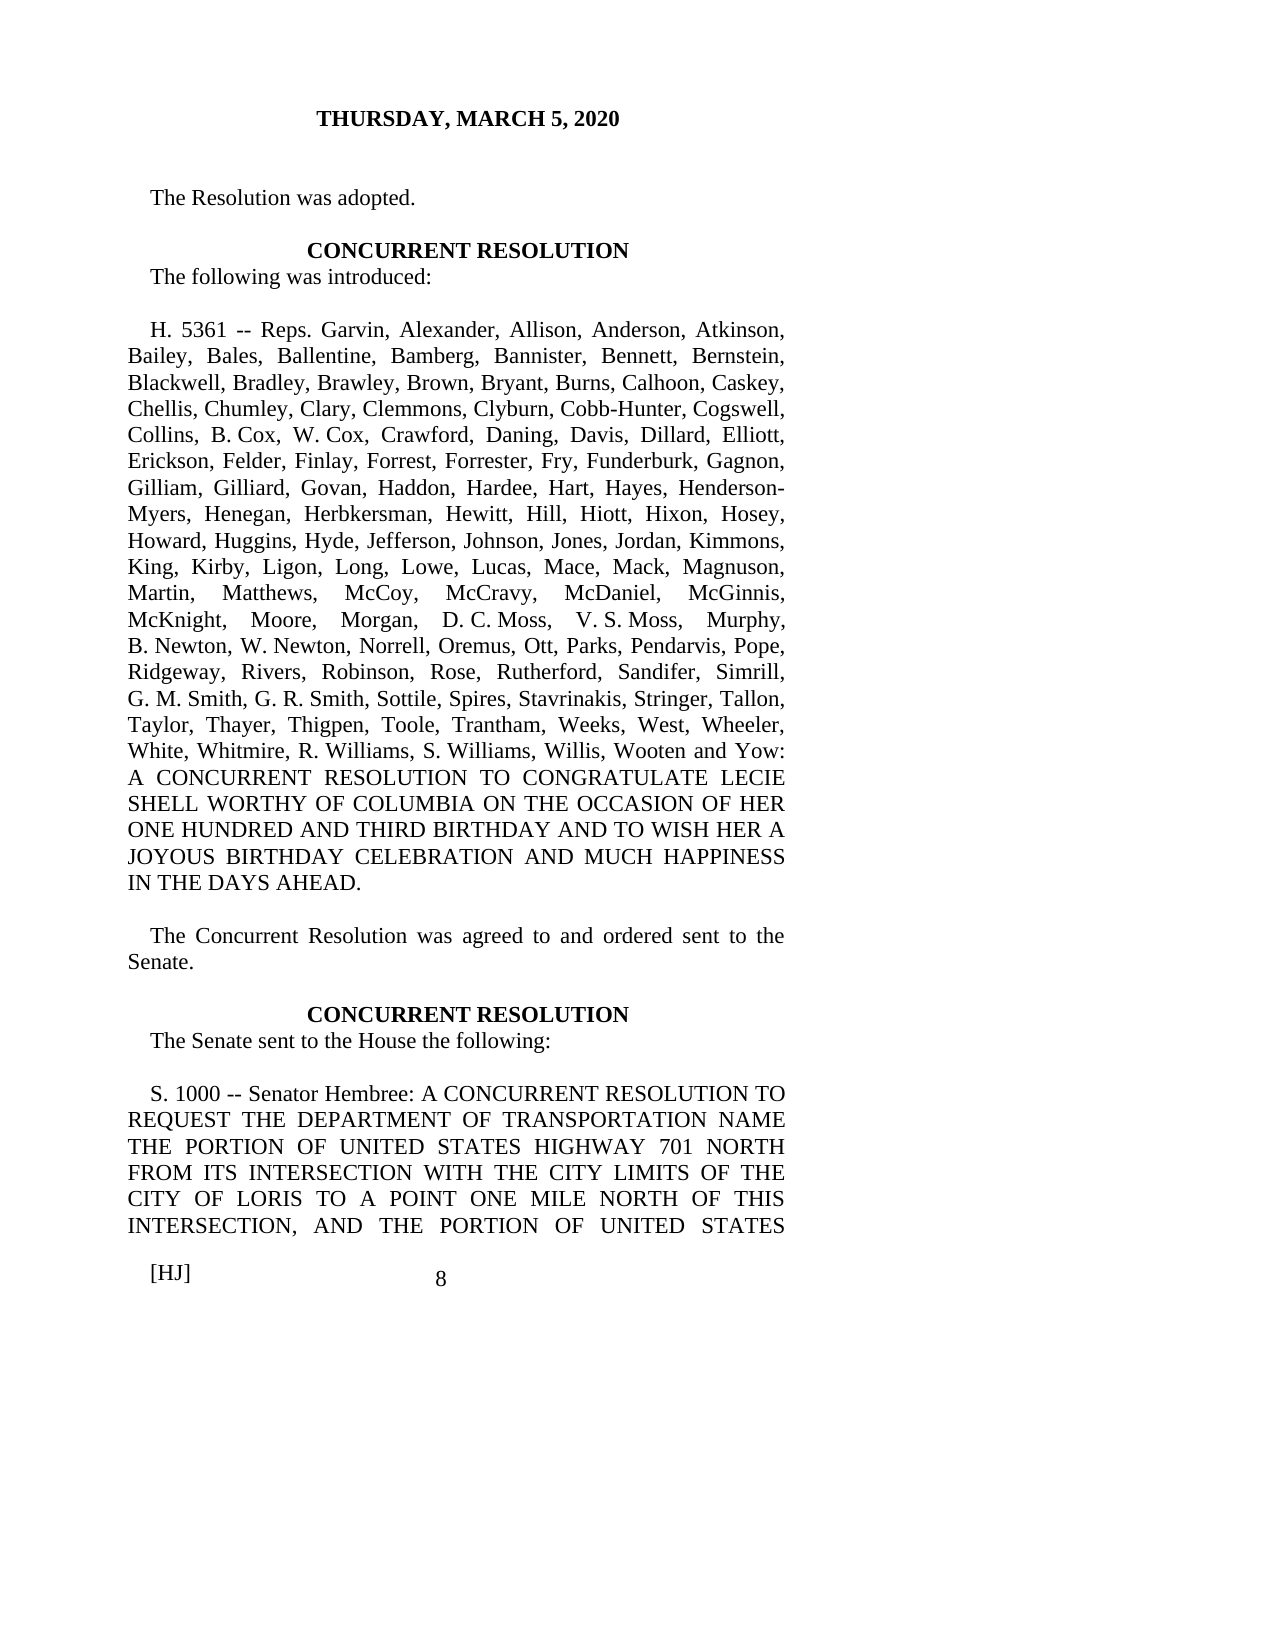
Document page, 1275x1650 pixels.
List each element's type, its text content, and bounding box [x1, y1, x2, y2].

text The Resolution was adopted. [127, 184, 786, 210]
text CONCURRENT RESOLUTION [127, 1001, 786, 1027]
text The Senate sent to the House the following: [127, 1027, 786, 1054]
text CONCURRENT RESOLUTION [127, 237, 786, 263]
text H. 5361 -- Reps. Garvin, Alexander, Allison, Anderson, Atkinson, Bailey, Bales, Ballentine, Bamberg, Bannister, Bennett, Bernstein, Blackwell, Bradley, Brawley, Brown, Bryant, Burns, Calhoon, Caskey, Chellis, Chumley, Clary, Clemmons, Clyburn, Cobb-Hunter, Cogswell, Collins, B. Cox, W. Cox, Crawford, Daning, Davis, Dillard, Elliott, Erickson, Felder, Finlay, Forrest, Forrester, Fry, Funderburk, Gagnon, Gilliam, Gilliard, Govan, Haddon, Hardee, Hart, Hayes, Henderson-Myers, Henegan, Herbkersman, Hewitt, Hill, Hiott, Hixon, Hosey, Howard, Huggins, Hyde, Jefferson, Johnson, Jones, Jordan, Kimmons, King, Kirby, Ligon, Long, Lowe, Lucas, Mace, Mack, Magnuson, Martin, Matthews, McCoy, McCravy, McDaniel, McGinnis, McKnight, Moore, Morgan, D. C. Moss, V. S. Moss, Murphy, B. Newton, W. Newton, Norrell, Oremus, Ott, Parks, Pendarvis, Pope, Ridgeway, Rivers, Robinson, Rose, Rutherford, Sandifer, Simrill, G. M. Smith, G. R. Smith, Sottile, Spires, Stavrinakis, Stringer, Tallon, Taylor, Thayer, Thigpen, Toole, Trantham, Weeks, West, Wheeler, White, Whitmire, R. Williams, S. Williams, Willis, Wooten and Yow: A CONCURRENT RESOLUTION TO CONGRATULATE LECIE SHELL WORTHY OF COLUMBIA ON THE OCCASION OF HER ONE HUNDRED AND THIRD BIRTHDAY AND TO WISH HER A JOYOUS BIRTHDAY CELEBRATION AND MUCH HAPPINESS IN THE DAYS AHEAD. [127, 316, 786, 896]
text The Concurrent Resolution was agreed to and ordered sent to the Senate. [127, 922, 786, 975]
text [127, 1080, 786, 1238]
text The following was introduced: [127, 263, 786, 289]
